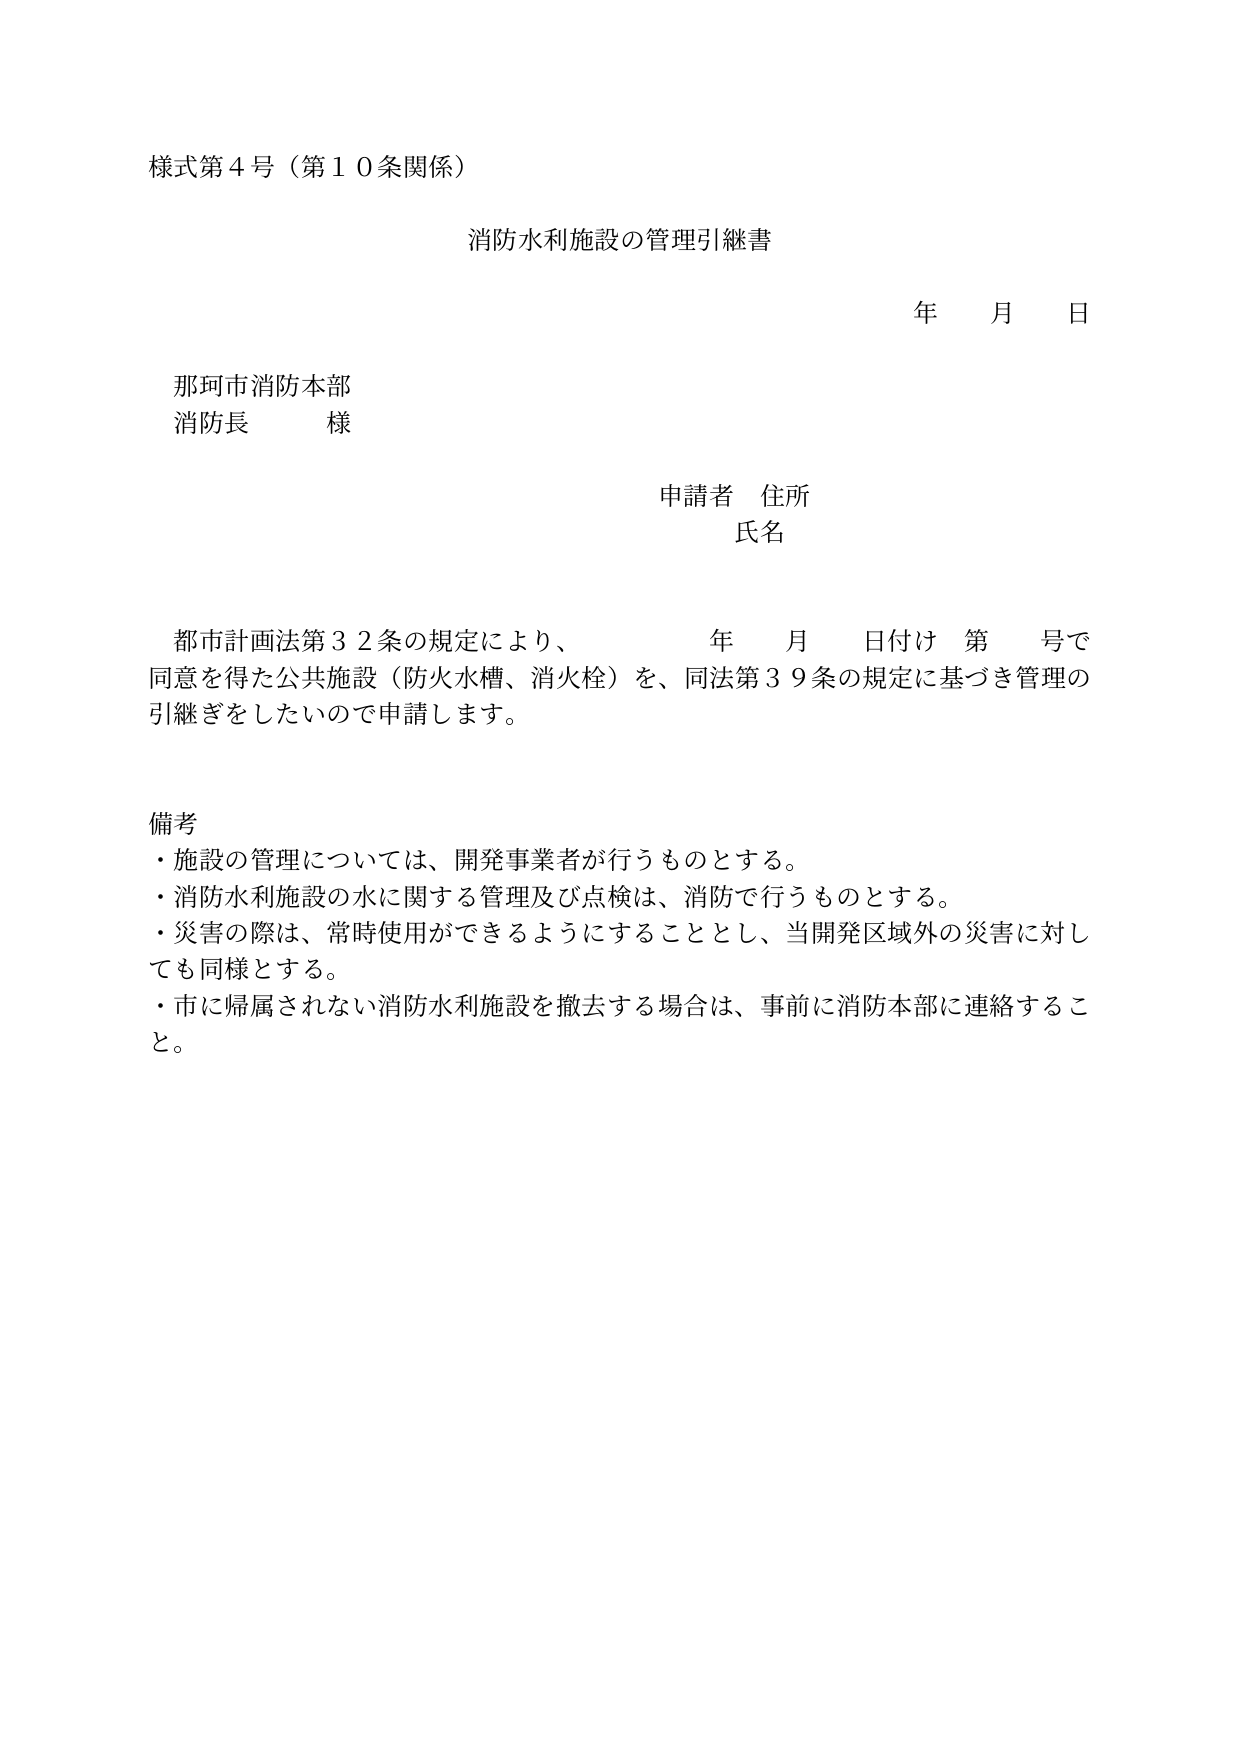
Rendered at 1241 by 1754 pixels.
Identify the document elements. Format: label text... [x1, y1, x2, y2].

text 備考 [148, 804, 1092, 841]
text ・施設の管理については、開発事業者が行うものとする。 [148, 841, 1092, 877]
text 都市計画法第３２条の規定により、 年 月 日付け 第 号で同意を得た公共施設（防火水槽、消火栓）を、同法第３９条の規定に基づき管理の引継ぎをしたいので申請します。 [148, 622, 1092, 731]
text 年 月 日 [148, 294, 1092, 330]
text ・市に帰属されない消防水利施設を撤去する場合は、事前に消防本部に連絡すること。 [148, 986, 1092, 1059]
text 消防水利施設の管理引継書 [148, 221, 1092, 257]
text ・消防水利施設の水に関する管理及び点検は、消防で行うものとする。 [148, 877, 1092, 913]
text 那珂市消防本部 [148, 367, 1092, 403]
text ・災害の際は、常時使用ができるようにすることとし、当開発区域外の災害に対しても同様とする。 [148, 913, 1092, 986]
text 申請者 住所 [148, 476, 1092, 512]
text 氏名 [148, 512, 1092, 549]
text 様式第４号（第１０条関係） [148, 148, 1092, 184]
text 消防長 様 [148, 403, 1092, 439]
